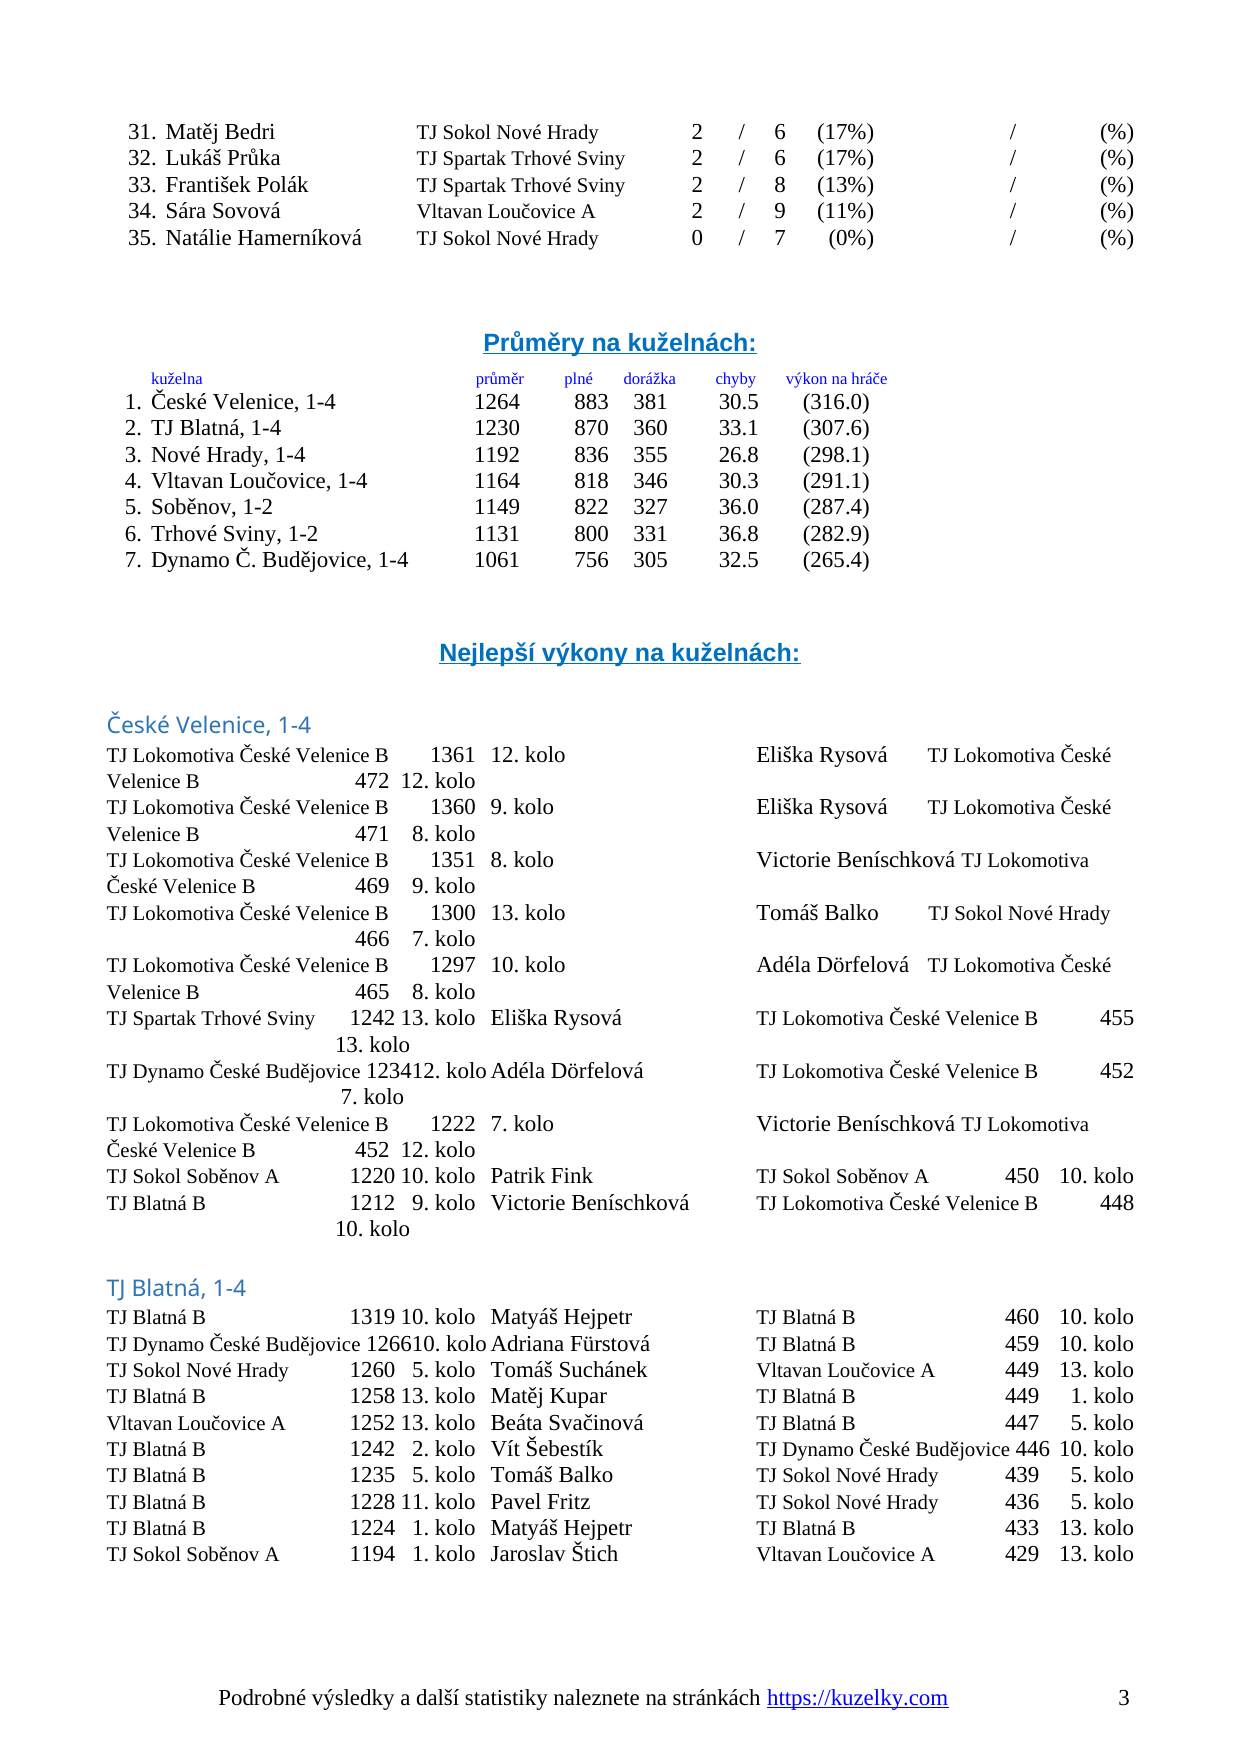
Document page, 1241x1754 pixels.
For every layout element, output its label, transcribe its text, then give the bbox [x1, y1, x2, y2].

text TJ Lokomotiva České Velenice B 1351 8. kolo Victorie Beníschková TJ Lokomotiva České Velenice B 469 9. kolo [106, 846, 1134, 899]
text TJ Lokomotiva České Velenice B 1360 9. kolo Eliška Rysová TJ Lokomotiva České Velenice B 471 8. kolo [106, 793, 1134, 846]
text TJ Dynamo České Budějovice 1266 10. kolo Adriana Fürstová TJ Blatná B 459 10. kolo [106, 1329, 1134, 1356]
text TJ Lokomotiva České Velenice B 1361 12. kolo Eliška Rysová TJ Lokomotiva České Velenice B 472 12. kolo [106, 741, 1134, 793]
text 32. Lukáš Průka TJ Spartak Trhové Sviny 2 / 6 (17%) / (%) [106, 144, 1134, 171]
text 2. TJ Blatná, 1-4 1230 870 360 33.1 (307.6) [106, 414, 1134, 441]
text Nejlepší výkony na kuželnách: [94, 638, 1145, 666]
text TJ Blatná B 1224 1. kolo Matyáš Hejpetr TJ Blatná B 433 13. kolo [106, 1514, 1134, 1540]
text TJ Lokomotiva České Velenice B 1222 7. kolo Victorie Beníschková TJ Lokomotiva České Velenice B 452 12. kolo [106, 1110, 1134, 1162]
text TJ Sokol Soběnov A 1220 10. kolo Patrik Fink TJ Sokol Soběnov A 450 10. kolo [106, 1162, 1134, 1189]
text 6. Trhové Sviny, 1-2 1131 800 331 36.8 (282.9) [106, 520, 1134, 546]
text TJ Lokomotiva České Velenice B 1297 10. kolo Adéla Dörfelová TJ Lokomotiva České Velenice B 465 8. kolo [106, 952, 1134, 1004]
text TJ Sokol Soběnov A 1194 1. kolo Jaroslav Štich Vltavan Loučovice A 429 13. kolo [106, 1540, 1134, 1567]
text TJ Blatná B 1258 13. kolo Matěj Kupar TJ Blatná B 449 1. kolo [106, 1382, 1134, 1409]
text 1. České Velenice, 1-4 1264 883 381 30.5 (316.0) [106, 388, 1134, 414]
text 31. Matěj Bedri TJ Sokol Nové Hrady 2 / 6 (17%) / (%) [106, 118, 1134, 144]
text TJ Spartak Trhové Sviny 1242 13. kolo Eliška Rysová TJ Lokomotiva České Velenice B 455 13. kolo [106, 1004, 1134, 1057]
text TJ Blatná B 1235 5. kolo Tomáš Balko TJ Sokol Nové Hrady 439 5. kolo [106, 1461, 1134, 1488]
text TJ Blatná B 1212 9. kolo Victorie Beníschková TJ Lokomotiva České Velenice B 448 10. kolo [106, 1189, 1134, 1241]
text 3. Nové Hrady, 1-4 1192 836 355 26.8 (298.1) [106, 441, 1134, 467]
text 33. František Polák TJ Spartak Trhové Sviny 2 / 8 (13%) / (%) [106, 171, 1134, 197]
text 5. Soběnov, 1-2 1149 822 327 36.0 (287.4) [106, 493, 1134, 520]
text TJ Blatná B 1242 2. kolo Vít Šebestík TJ Dynamo České Budějovice 446 10. kolo [106, 1435, 1134, 1461]
subtitle České Velenice, 1-4 [106, 709, 1134, 741]
text kuželna průměr plné dorážka chyby výkon na hráče [106, 369, 1134, 388]
text TJ Lokomotiva České Velenice B 1300 13. kolo Tomáš Balko TJ Sokol Nové Hrady 466 7. kolo [106, 899, 1134, 952]
text 35. Natálie Hamerníková TJ Sokol Nové Hrady 0 / 7 (0%) / (%) [106, 223, 1134, 250]
text TJ Blatná B 1228 11. kolo Pavel Fritz TJ Sokol Nové Hrady 436 5. kolo [106, 1488, 1134, 1514]
text TJ Blatná B 1319 10. kolo Matyáš Hejpetr TJ Blatná B 460 10. kolo [106, 1303, 1134, 1329]
text 34. Sára Sovová Vltavan Loučovice A 2 / 9 (11%) / (%) [106, 197, 1134, 223]
text 7. Dynamo Č. Budějovice, 1-4 1061 756 305 32.5 (265.4) [106, 546, 1134, 572]
text 4. Vltavan Loučovice, 1-4 1164 818 346 30.3 (291.1) [106, 467, 1134, 493]
text TJ Sokol Nové Hrady 1260 5. kolo Tomáš Suchánek Vltavan Loučovice A 449 13. kolo [106, 1356, 1134, 1382]
text Vltavan Loučovice A 1252 13. kolo Beáta Svačinová TJ Blatná B 447 5. kolo [106, 1409, 1134, 1435]
text TJ Dynamo České Budějovice 1234 12. kolo Adéla Dörfelová TJ Lokomotiva České Velenice B 452 7. kolo [106, 1057, 1134, 1110]
subtitle TJ Blatná, 1-4 [106, 1272, 1134, 1303]
text Průměry na kuželnách: [94, 328, 1145, 356]
